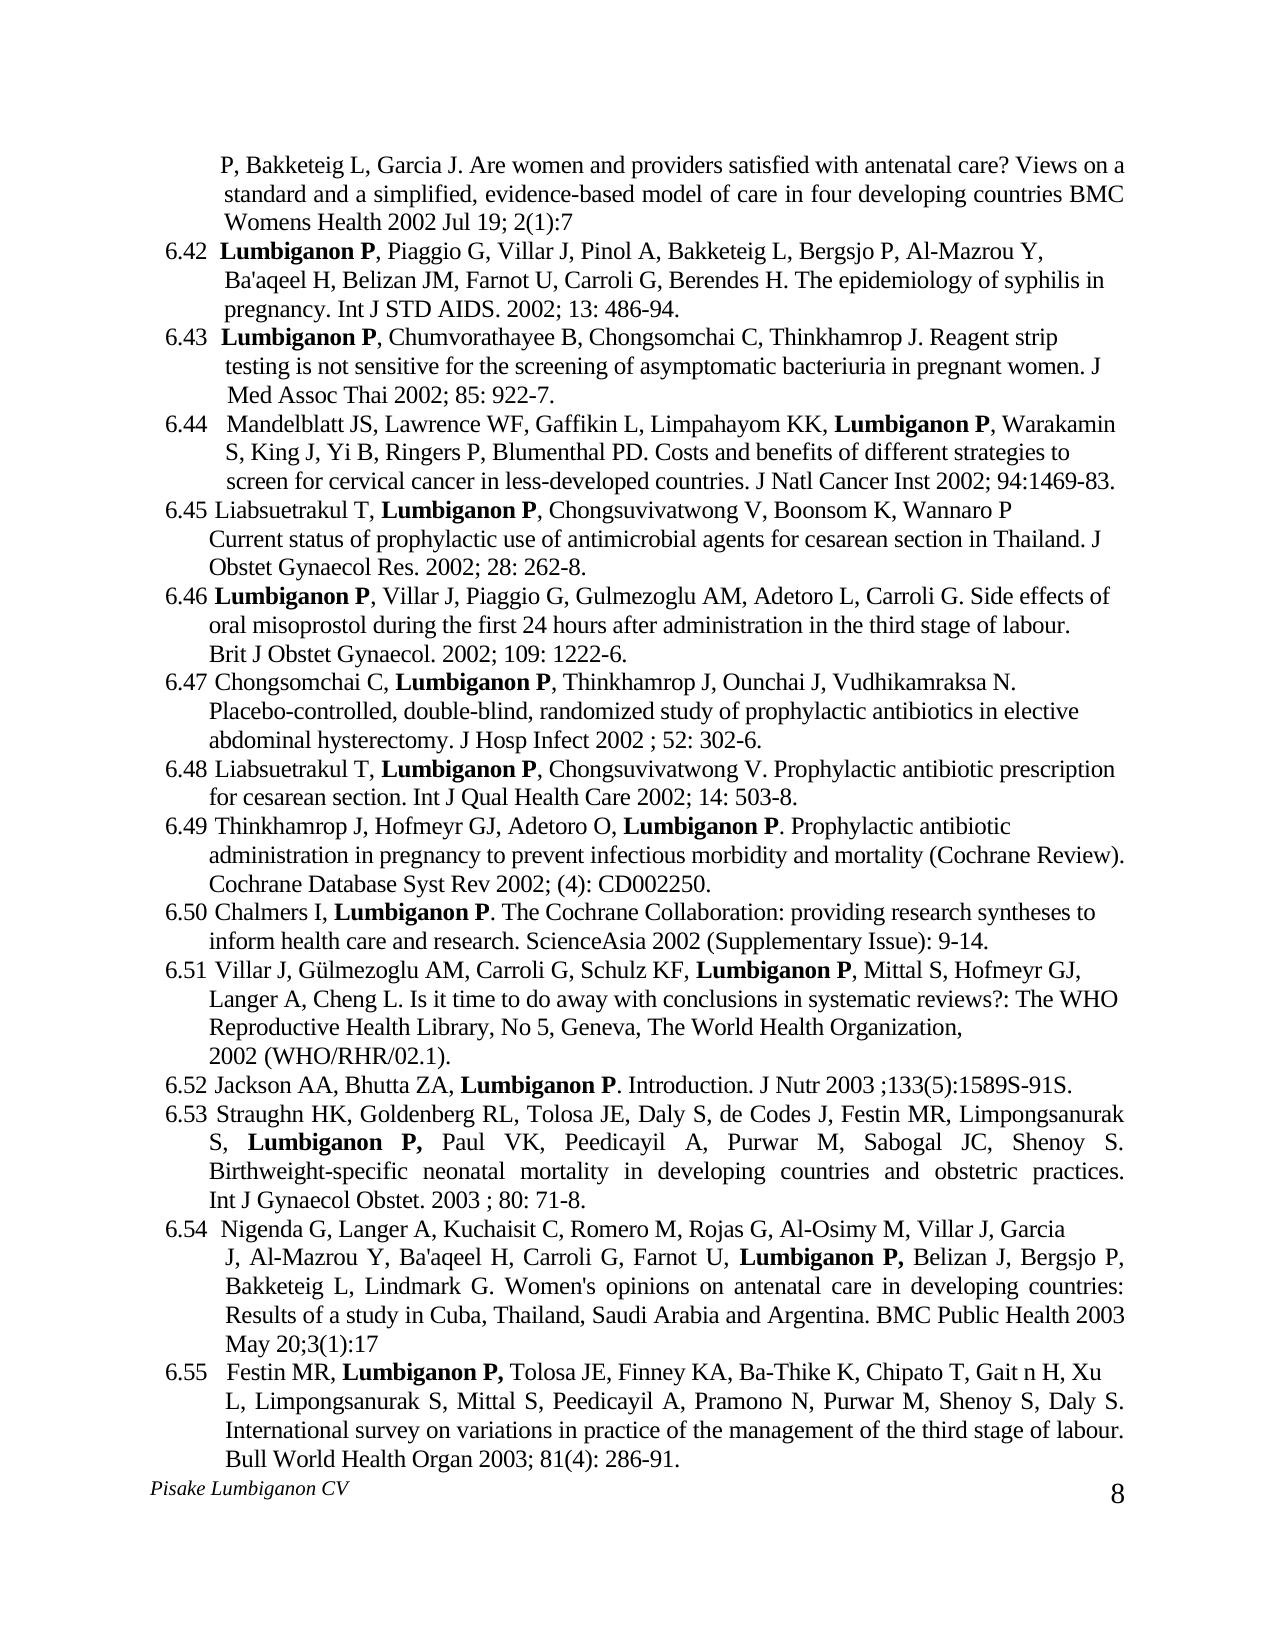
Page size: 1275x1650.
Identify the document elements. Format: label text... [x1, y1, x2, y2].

list Mandelblatt JS, Lawrence WF, Gaffikin L, Limpahayom KK, Lumbiganon P, Warakamin [165, 409, 1125, 437]
text testing is not sensitive for the screening of asymptomatic bacteriuria in pregnant women. J [221, 351, 1125, 380]
list Chongsomchai C, Lumbiganon P, Thinkhamrop J, Ounchai J, Vudhikamraksa N. Placebo-controlled, double-blind, randomized study of prophylactic antibiotics in elective abdominal hysterectomy. J Hosp Infect 2002 ; 52: 302-6. [165, 667, 1125, 754]
list Liabsuetrakul T, Lumbiganon P, Chongsuvivatwong V, Boonsom K, Wannaro P Current status of prophylactic use of antimicrobial agents for cesarean section in Thailand. J Obstet Gynaecol Res. 2002; 28: 262-8. [165, 495, 1125, 581]
text screen for cervical cancer in less-developed countries. J Natl Cancer Inst 2002; 94:1469-83. [208, 466, 1125, 495]
list Thinkhamrop J, Hofmeyr GJ, Adetoro O, Lumbiganon P. Prophylactic antibiotic administration in pregnancy to prevent infectious morbidity and mortality (Cochrane Review). Cochrane Database Syst Rev 2002; (4): CD002250. [165, 811, 1125, 897]
list Lumbiganon P, Chumvorathayee B, Chongsomchai C, Thinkhamrop J. Reagent strip [165, 322, 1125, 351]
list Villar J, Gülmezoglu AM, Carroli G, Schulz KF, Lumbiganon P, Mittal S, Hofmeyr GJ, Langer A, Cheng L. Is it time to do away with conclusions in systematic reviews?: The WHO Reproductive Health Library, No 5, Geneva, The World Health Organization, 2002 (WHO/RHR/02.1). [165, 955, 1125, 1070]
list Liabsuetrakul T, Lumbiganon P, Chongsuvivatwong V. Prophylactic antibiotic prescription for cesarean section. Int J Qual Health Care 2002; 14: 503-8. [165, 754, 1125, 811]
list Jackson AA, Bhutta ZA, Lumbiganon P. Introduction. J Nutr 2003 ;133(5):1589S-91S. [165, 1070, 1125, 1099]
text 6.42 Lumbiganon P, Piaggio G, Villar J, Pinol A, Bakketeig L, Bergsjo P, Al-Mazrou Y, [165, 236, 1125, 265]
text J, Al-Mazrou Y, Ba'aqeel H, Carroli G, Farnot U, Lumbiganon P, Belizan J, Bergsjo P, Bakketeig L, Lindmark G. Women's opinions on antenatal care in developing countries: Results of a study in Cuba, Thailand, Saudi Arabia and Argentina. BMC Public Health 2003 May 20;3(1):17 [225, 1242, 1125, 1357]
text L, Limpongsanurak S, Mittal S, Peedicayil A, Pramono N, Purwar M, Shenoy S, Daly S. International survey on variations in practice of the management of the third stage of labour. Bull World Health Organ 2003; 81(4): 286-91. [225, 1386, 1125, 1472]
list Festin MR, Lumbiganon P, Tolosa JE, Finney KA, Ba-Thike K, Chipato T, Gait n H, Xu [165, 1357, 1125, 1386]
text P, Bakketeig L, Garcia J. Are women and providers satisfied with antenatal care? Views on a standard and a simplified, evidence-based model of care in four developing countries BMC Womens Health 2002 Jul 19; 2(1):7 [165, 150, 1125, 236]
text S, King J, Yi B, Ringers P, Blumenthal PD. Costs and benefits of different strategies to [208, 437, 1125, 466]
list Straughn HK, Goldenberg RL, Tolosa JE, Daly S, de Codes J, Festin MR, Limpongsanurak S, Lumbiganon P, Paul VK, Peedicayil A, Purwar M, Sabogal JC, Shenoy S. Birthweight-specific neonatal mortality in developing countries and obstetric practices. Int J Gynaecol Obstet. 2003 ; 80: 71-8. [165, 1099, 1125, 1214]
text Ba'aqeel H, Belizan JM, Farnot U, Carroli G, Berendes H. The epidemiology of syphilis in pregnancy. Int J STD AIDS. 2002; 13: 486-94. [165, 265, 1125, 322]
list Lumbiganon P, Villar J, Piaggio G, Gulmezoglu AM, Adetoro L, Carroli G. Side effects of oral misoprostol during the first 24 hours after administration in the third stage of labour. Brit J Obstet Gynaecol. 2002; 109: 1222-6. [165, 581, 1125, 667]
list Nigenda G, Langer A, Kuchaisit C, Romero M, Rojas G, Al-Osimy M, Villar J, Garcia [165, 1214, 1125, 1242]
text Med Assoc Thai 2002; 85: 922-7. [221, 380, 1125, 409]
list Chalmers I, Lumbiganon P. The Cochrane Collaboration: providing research syntheses to inform health care and research. ScienceAsia 2002 (Supplementary Issue): 9-14. [165, 897, 1125, 955]
